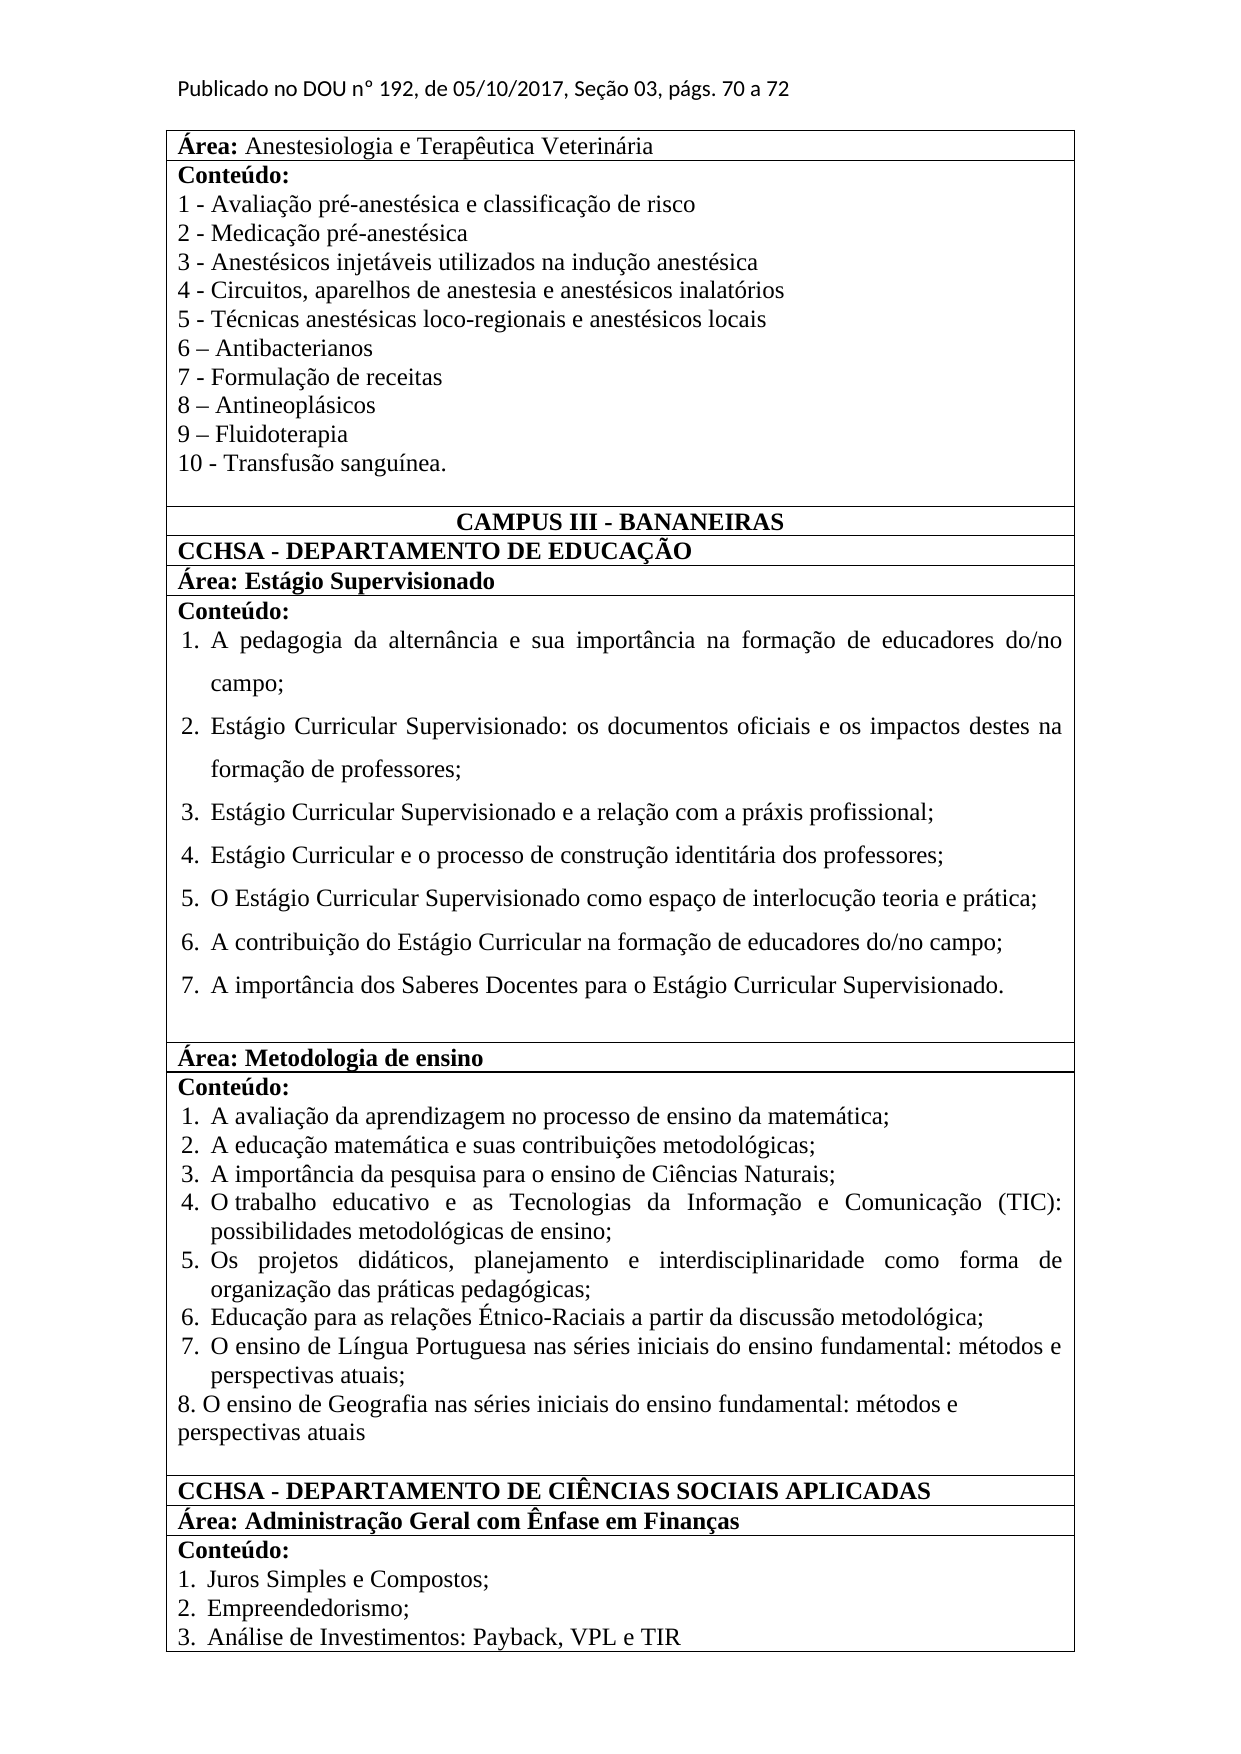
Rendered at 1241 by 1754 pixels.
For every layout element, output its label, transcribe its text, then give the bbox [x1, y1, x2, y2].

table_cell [167, 1536, 1074, 1651]
table_cell CAMPUS III - BANANEIRAS [167, 507, 1074, 535]
table_cell Área: Anestesiologia e Terapêutica Veterinária [167, 131, 1074, 159]
table_cell Conteúdo: A pedagogia da alternância e sua importância na formação de educadores do/no campo; Estágio Curricular Supervisionado: os documentos oficiais e os impactos destes na formação de professores; Estágio Curricular Supervisionado e a relação com a práxis profissional; Estágio Curricular e o processo de construção identitária dos professores; O Estágio Curricular Supervisionado como espaço de interlocução teoria e prática; A contribuição do Estágio Curricular na formação de educadores do/no campo; A importância dos Saberes Docentes para o Estágio Curricular Supervisionado. [167, 596, 1074, 1042]
table_cell Área: Estágio Supervisionado [167, 566, 1074, 595]
table_cell CCHSA - DEPARTAMENTO DE EDUCAÇÃO [167, 536, 1074, 565]
table_cell CCHSA - DEPARTAMENTO DE CIÊNCIAS SOCIAIS APLICADAS [167, 1476, 1074, 1505]
table_cell Conteúdo: 1 - Avaliação pré-anestésica e classificação de risco 2 - Medicação pré-anestésica 3 - Anestésicos injetáveis utilizados na indução anestésica 4 - Circuitos, aparelhos de anestesia e anestésicos inalatórios 5 - Técnicas anestésicas loco-regionais e anestésicos locais 6 – Antibacterianos 7 - Formulação de receitas 8 – Antineoplásicos 9 – Fluidoterapia 10 - Transfusão sanguínea. [167, 161, 1074, 506]
table_cell Área: Administração Geral com Ênfase em Finanças [167, 1506, 1074, 1534]
table_cell Área: Metodologia de ensino [167, 1043, 1074, 1071]
table_cell Conteúdo: A avaliação da aprendizagem no processo de ensino da matemática; A educação matemática e suas contribuições metodológicas; A importância da pesquisa para o ensino de Ciências Naturais; O trabalho educativo e as Tecnologias da Informação e Comunicação (TIC): possibilidades metodológicas de ensino; Os projetos didáticos, planejamento e interdisciplinaridade como forma de organização das práticas pedagógicas; Educação para as relações Étnico-Raciais a partir da discussão metodológica; O ensino de Língua Portuguesa nas séries iniciais do ensino fundamental: métodos e perspectivas atuais; 8. O ensino de Geografia nas séries iniciais do ensino fundamental: métodos e perspectivas atuais [167, 1073, 1074, 1475]
